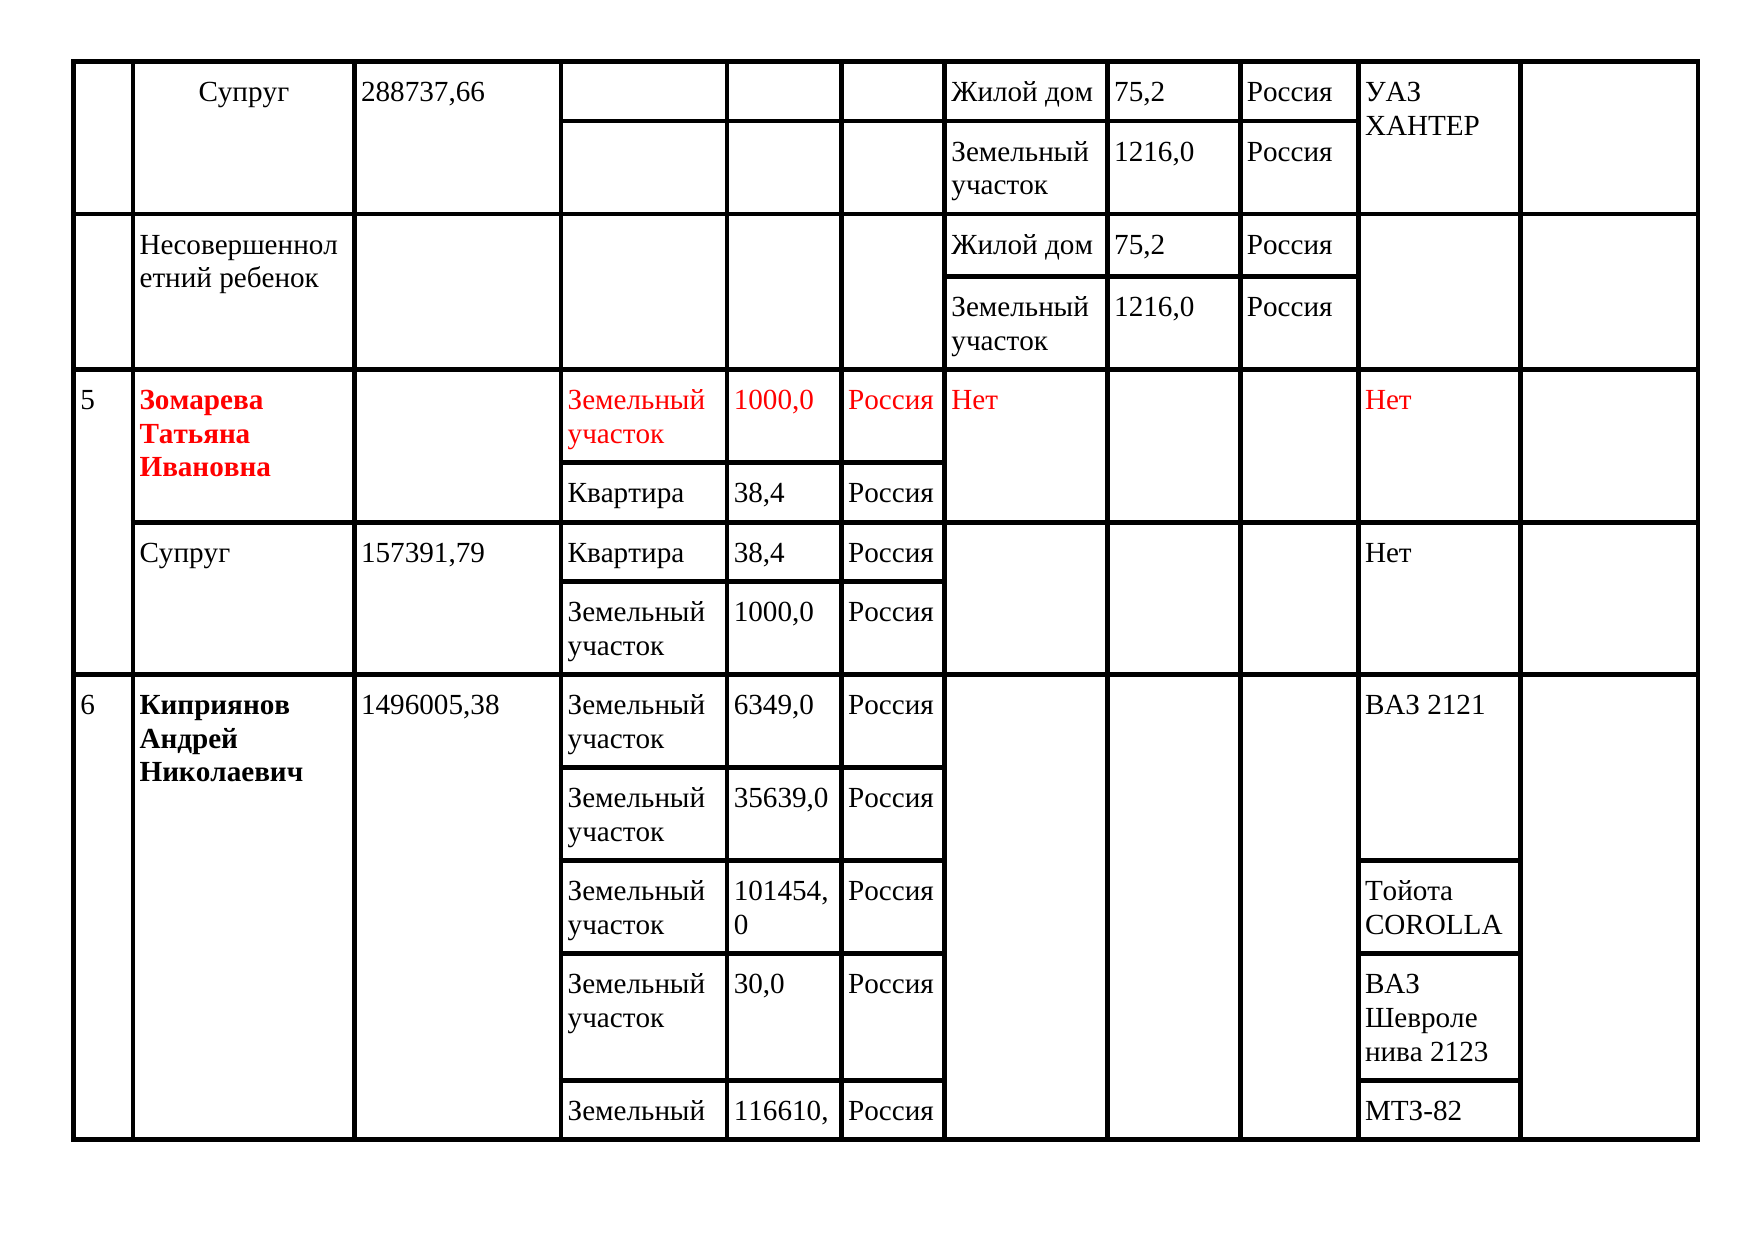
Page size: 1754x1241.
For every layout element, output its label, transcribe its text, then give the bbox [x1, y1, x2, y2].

table_cell Земельный участок [563, 677, 725, 765]
table_cell Россия [844, 372, 942, 460]
table_cell Россия [1243, 123, 1356, 212]
table_cell 6 [76, 677, 131, 1137]
table_cell Россия [844, 956, 942, 1078]
table_cell Супруг [135, 525, 352, 672]
table_cell Россия [844, 465, 942, 520]
table_cell Земельный участок [947, 279, 1105, 367]
table_cell [1110, 525, 1238, 672]
table_cell [563, 123, 725, 212]
table_cell [1110, 372, 1238, 520]
table_cell Земельный участок [563, 956, 725, 1078]
table_cell 35639,0 [729, 770, 839, 858]
table_cell Россия [1243, 216, 1356, 274]
table_cell [947, 525, 1105, 672]
table_cell [563, 216, 725, 367]
table_cell Россия [844, 770, 942, 858]
table_cell [357, 372, 559, 520]
table_cell Киприянов Андрей Николаевич [135, 677, 352, 1137]
table_cell 101454,0 [729, 863, 839, 951]
table_cell 1216,0 [1110, 123, 1238, 212]
table_cell УАЗ ХАНТЕР [1361, 64, 1518, 212]
table_cell [1523, 216, 1696, 367]
table_cell Земельный участок [563, 1083, 725, 1137]
table_cell Несовершеннолетний ребенок [135, 216, 352, 367]
table_cell [1110, 677, 1238, 1137]
table_cell [729, 64, 839, 119]
table_cell Россия [844, 525, 942, 579]
table_cell [729, 123, 839, 212]
table_cell МТЗ-82 [1361, 1083, 1518, 1137]
table_cell 288737,66 [357, 64, 559, 212]
table_cell Жилой дом [947, 64, 1105, 119]
table_cell [1243, 525, 1356, 672]
table_cell Россия [844, 677, 942, 765]
table_cell [1523, 677, 1696, 1137]
table_cell Россия [1243, 279, 1356, 367]
table_cell Россия [844, 1083, 942, 1137]
table_cell 38,4 [729, 525, 839, 579]
table_cell [844, 64, 942, 119]
table_cell 75,2 [1110, 216, 1238, 274]
table_cell Земельный участок [947, 123, 1105, 212]
table_cell [1361, 216, 1518, 367]
table_cell 75,2 [1110, 64, 1238, 119]
table_cell 157391,79 [357, 525, 559, 672]
table_cell 38,4 [729, 465, 839, 520]
table_cell Квартира [563, 525, 725, 579]
table_cell 6349,0 [729, 677, 839, 765]
table_cell 1216,0 [1110, 279, 1238, 367]
table_cell Жилой дом [947, 216, 1105, 274]
table_cell [1523, 525, 1696, 672]
table_cell Тойота COROLLA [1361, 863, 1518, 951]
table_cell [729, 216, 839, 367]
table_cell Квартира [563, 465, 725, 520]
table_cell [1523, 64, 1696, 212]
table_cell Нет [947, 372, 1105, 520]
table_cell [844, 216, 942, 367]
table_cell ВАЗ 2121 [1361, 677, 1518, 858]
table_cell Нет [1361, 372, 1518, 520]
table_cell [1243, 677, 1356, 1137]
table_cell [563, 64, 725, 119]
table_cell Зомарева Татьяна Ивановна [135, 372, 352, 520]
table_cell [844, 123, 942, 212]
table_cell 116610,0 [729, 1083, 839, 1137]
table_cell [76, 216, 131, 367]
table_cell Супруг [135, 64, 352, 212]
table_cell 1496005,38 [357, 677, 559, 1137]
table_cell [357, 216, 559, 367]
table_cell Россия [844, 584, 942, 672]
table_cell [1243, 372, 1356, 520]
table_cell Земельный участок [563, 584, 725, 672]
table_cell Россия [1243, 64, 1356, 119]
table_cell Нет [1361, 525, 1518, 672]
table_cell [947, 677, 1105, 1137]
table_cell 30,0 [729, 956, 839, 1078]
table_cell [1523, 372, 1696, 520]
table_cell Земельный участок [563, 770, 725, 858]
table_cell 1000,0 [729, 584, 839, 672]
table_cell ВАЗ Шевроле нива 2123 [1361, 956, 1518, 1078]
table_cell Земельный участок [563, 863, 725, 951]
table_cell Земельный участок [563, 372, 725, 460]
table_cell Россия [844, 863, 942, 951]
table_cell 1000,0 [729, 372, 839, 460]
table_cell 5 [76, 372, 131, 672]
